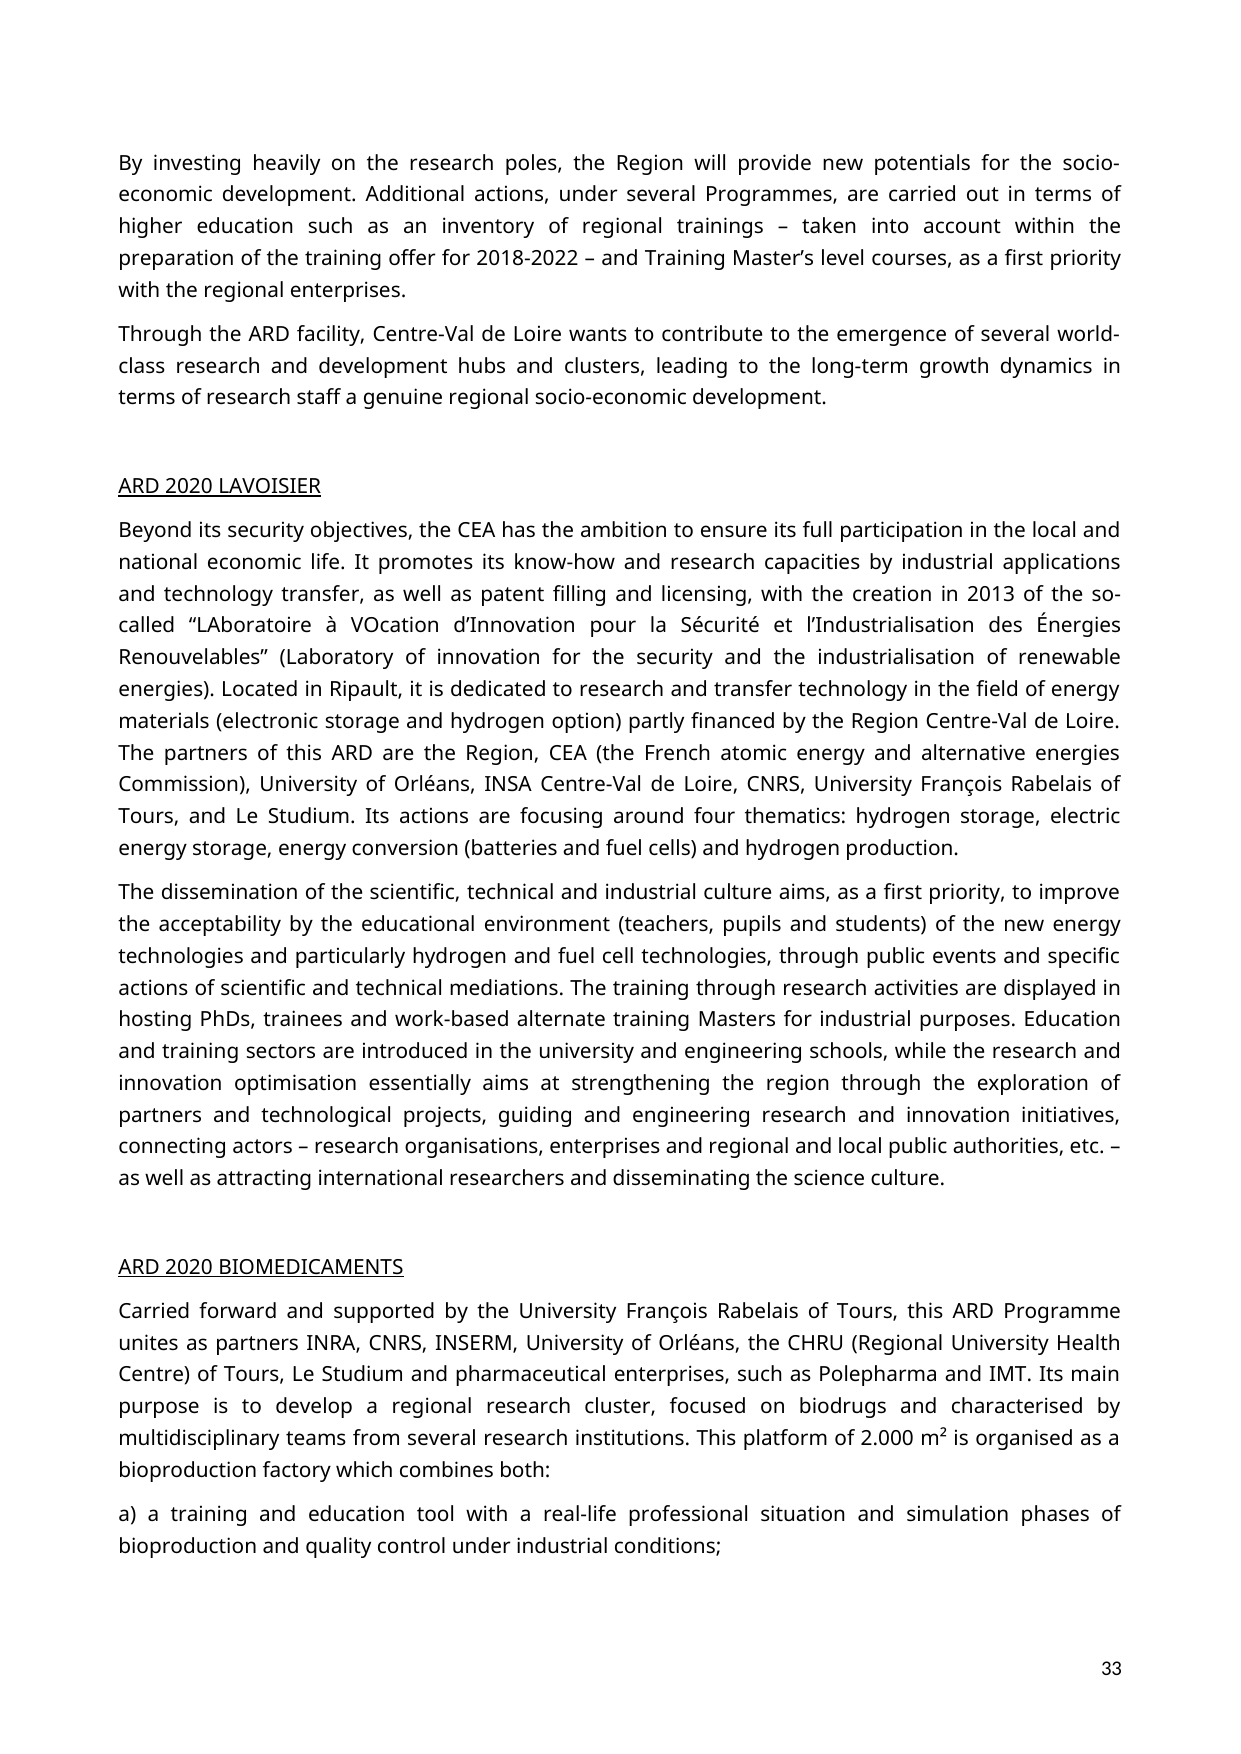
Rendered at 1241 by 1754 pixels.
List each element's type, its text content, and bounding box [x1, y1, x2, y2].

text By investing heavily on the research poles, the Region will provide new potentials for the socio-economic development. Additional actions, under several Programmes, are carried out in terms of higher education such as an inventory of regional trainings – taken into account within the preparation of the training offer for 2018-2022 – and Training Master’s level courses, as a first priority with the regional enterprises. [118, 148, 1122, 303]
text ARD 2020 BIOMEDICAMENTS [118, 1252, 1122, 1280]
text The dissemination of the scientific, technical and industrial culture aims, as a first priority, to improve the acceptability by the educational environment (teachers, pupils and students) of the new energy technologies and particularly hydrogen and fuel cell technologies, through public events and specific actions of scientific and technical mediations. The training through research activities are displayed in hosting PhDs, trainees and work-based alternate training Masters for industrial purposes. Education and training sectors are introduced in the university and engineering schools, while the research and innovation optimisation essentially aims at strengthening the region through the exploration of partners and technological projects, guiding and engineering research and innovation initiatives, connecting actors – research organisations, enterprises and regional and local public authorities, etc. – as well as attracting international researchers and disseminating the science culture. [118, 877, 1122, 1192]
text a) a training and education tool with a real-life professional situation and simulation phases of bioproduction and quality control under industrial conditions; [118, 1499, 1122, 1559]
text Through the ARD facility, Centre-Val de Loire wants to contribute to the emergence of several world-class research and development hubs and clusters, leading to the long-term growth dynamics in terms of research staff a genuine regional socio-economic development. [118, 319, 1122, 411]
text Beyond its security objectives, the CEA has the ambition to ensure its full participation in the local and national economic life. It promotes its know-how and research capacities by industrial applications and technology transfer, as well as patent filling and licensing, with the creation in 2013 of the so-called “LAboratoire à VOcation d’Innovation pour la Sécurité et l’Industrialisation des Énergies Renouvelables” (Laboratory of innovation for the security and the industrialisation of renewable energies). Located in Ripault, it is dedicated to research and transfer technology in the field of energy materials (electronic storage and hydrogen option) partly financed by the Region Centre-Val de Loire. The partners of this ARD are the Region, CEA (the French atomic energy and alternative energies Commission), University of Orléans, INSA Centre-Val de Loire, CNRS, University François Rabelais of Tours, and Le Studium. Its actions are focusing around four thematics: hydrogen storage, electric energy storage, energy conversion (batteries and fuel cells) and hydrogen production. [118, 515, 1122, 861]
text Carried forward and supported by the University François Rabelais of Tours, this ARD Programme unites as partners INRA, CNRS, INSERM, University of Orléans, the CHRU (Regional University Health Centre) of Tours, Le Studium and pharmaceutical enterprises, such as Polepharma and IMT. Its main purpose is to develop a regional research cluster, focused on biodrugs and characterised by multidisciplinary teams from several research institutions. This platform of 2.000 m² is organised as a bioproduction factory which combines both: [118, 1296, 1122, 1483]
text ARD 2020 LAVOISIER [118, 471, 1122, 499]
